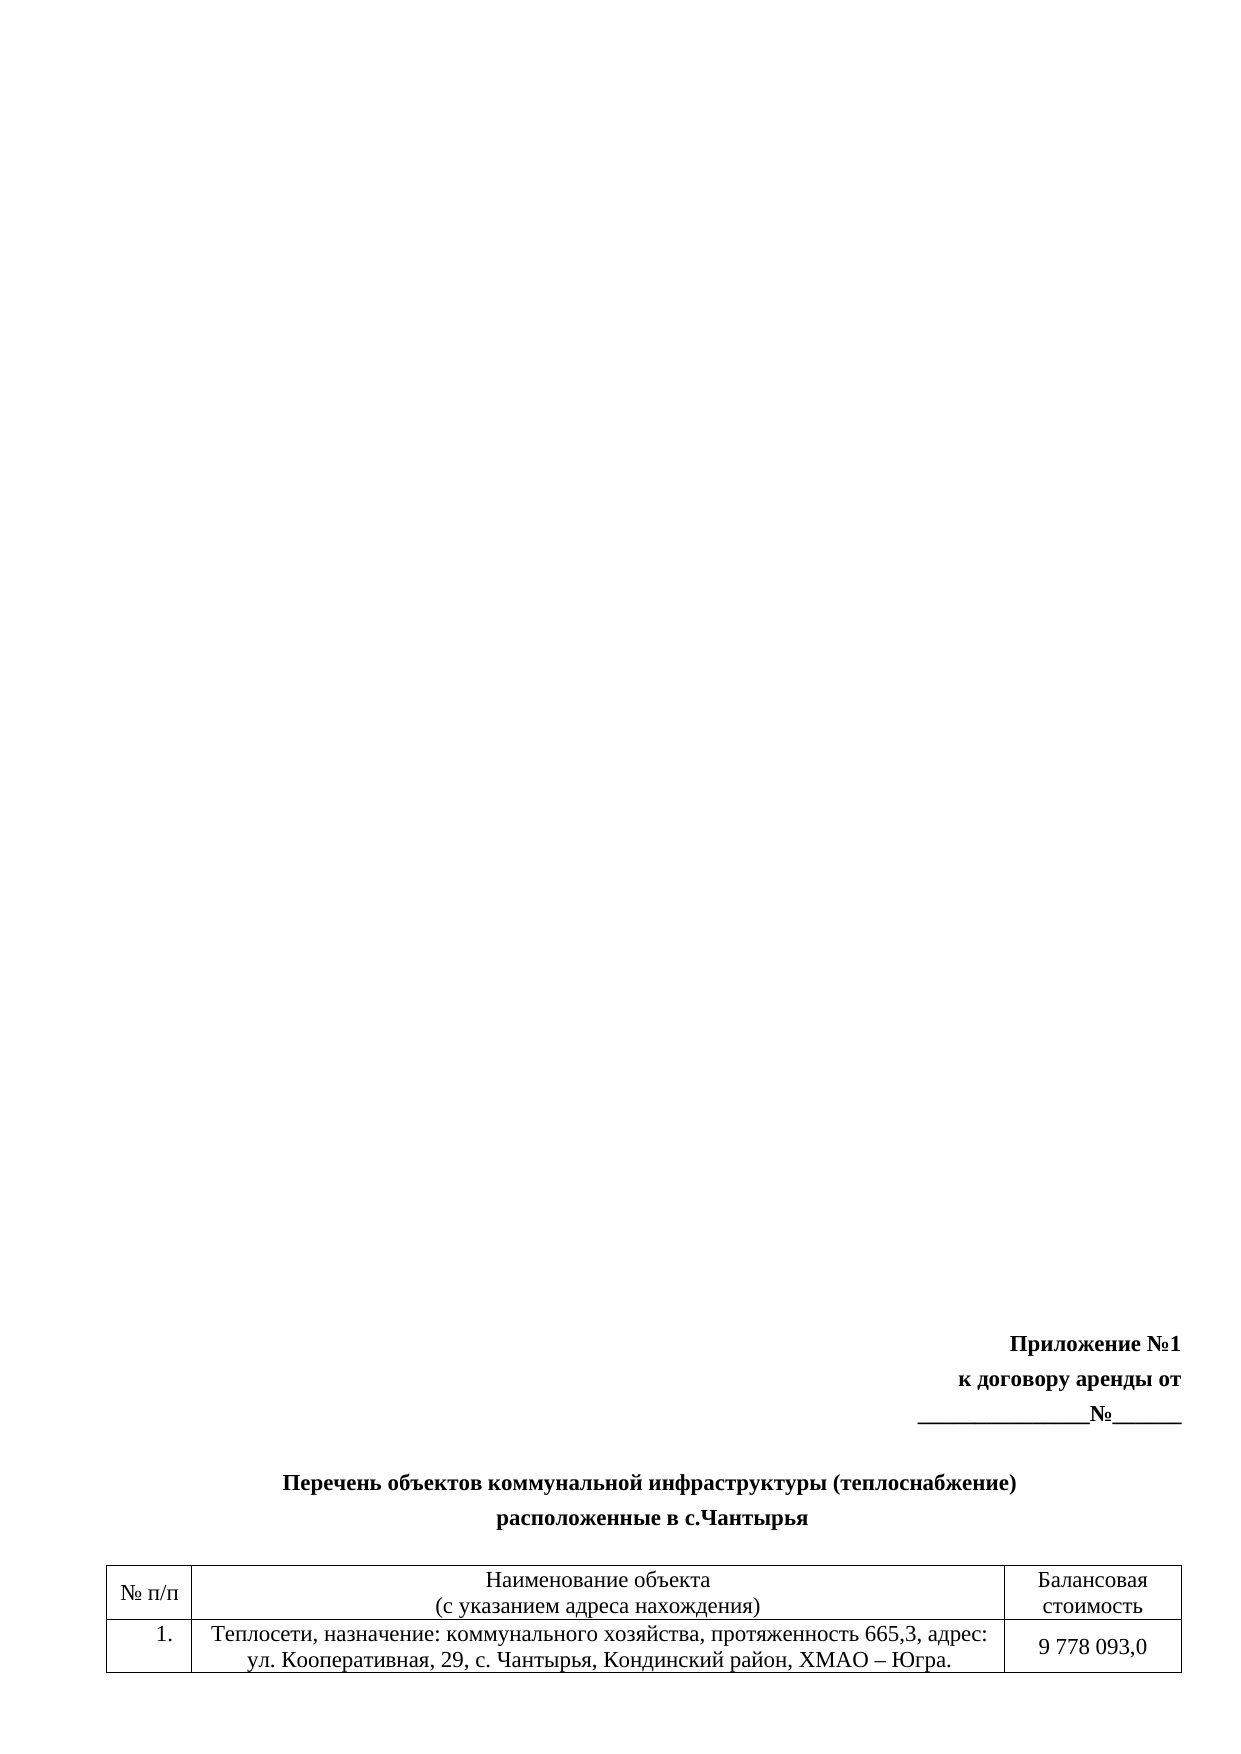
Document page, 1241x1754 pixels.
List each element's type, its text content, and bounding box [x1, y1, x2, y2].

table_cell [107, 1620, 191, 1672]
table_header Балансовая стоимость [1005, 1566, 1181, 1618]
table_header № п/п [107, 1566, 191, 1618]
title Приложение №1 [753, 1330, 1181, 1357]
title _______________№______ [753, 1400, 1181, 1426]
table_header Наименование объекта (с указанием адреса нахождения) [192, 1566, 1004, 1618]
table_cell 9 778 093,0 [1005, 1620, 1181, 1672]
title Перечень объектов коммунальной инфраструктуры (теплоснабжение) [118, 1469, 1181, 1495]
table_cell Теплосети, назначение: коммунального хозяйства, протяженность 665,3, адрес: ул. Кооперативная, 29, с. Чантырья, Кондинский район, ХМАО – Югра. [192, 1620, 1004, 1672]
title расположенные в с.Чантырья [118, 1504, 1181, 1530]
title к договору аренды от [753, 1365, 1181, 1391]
